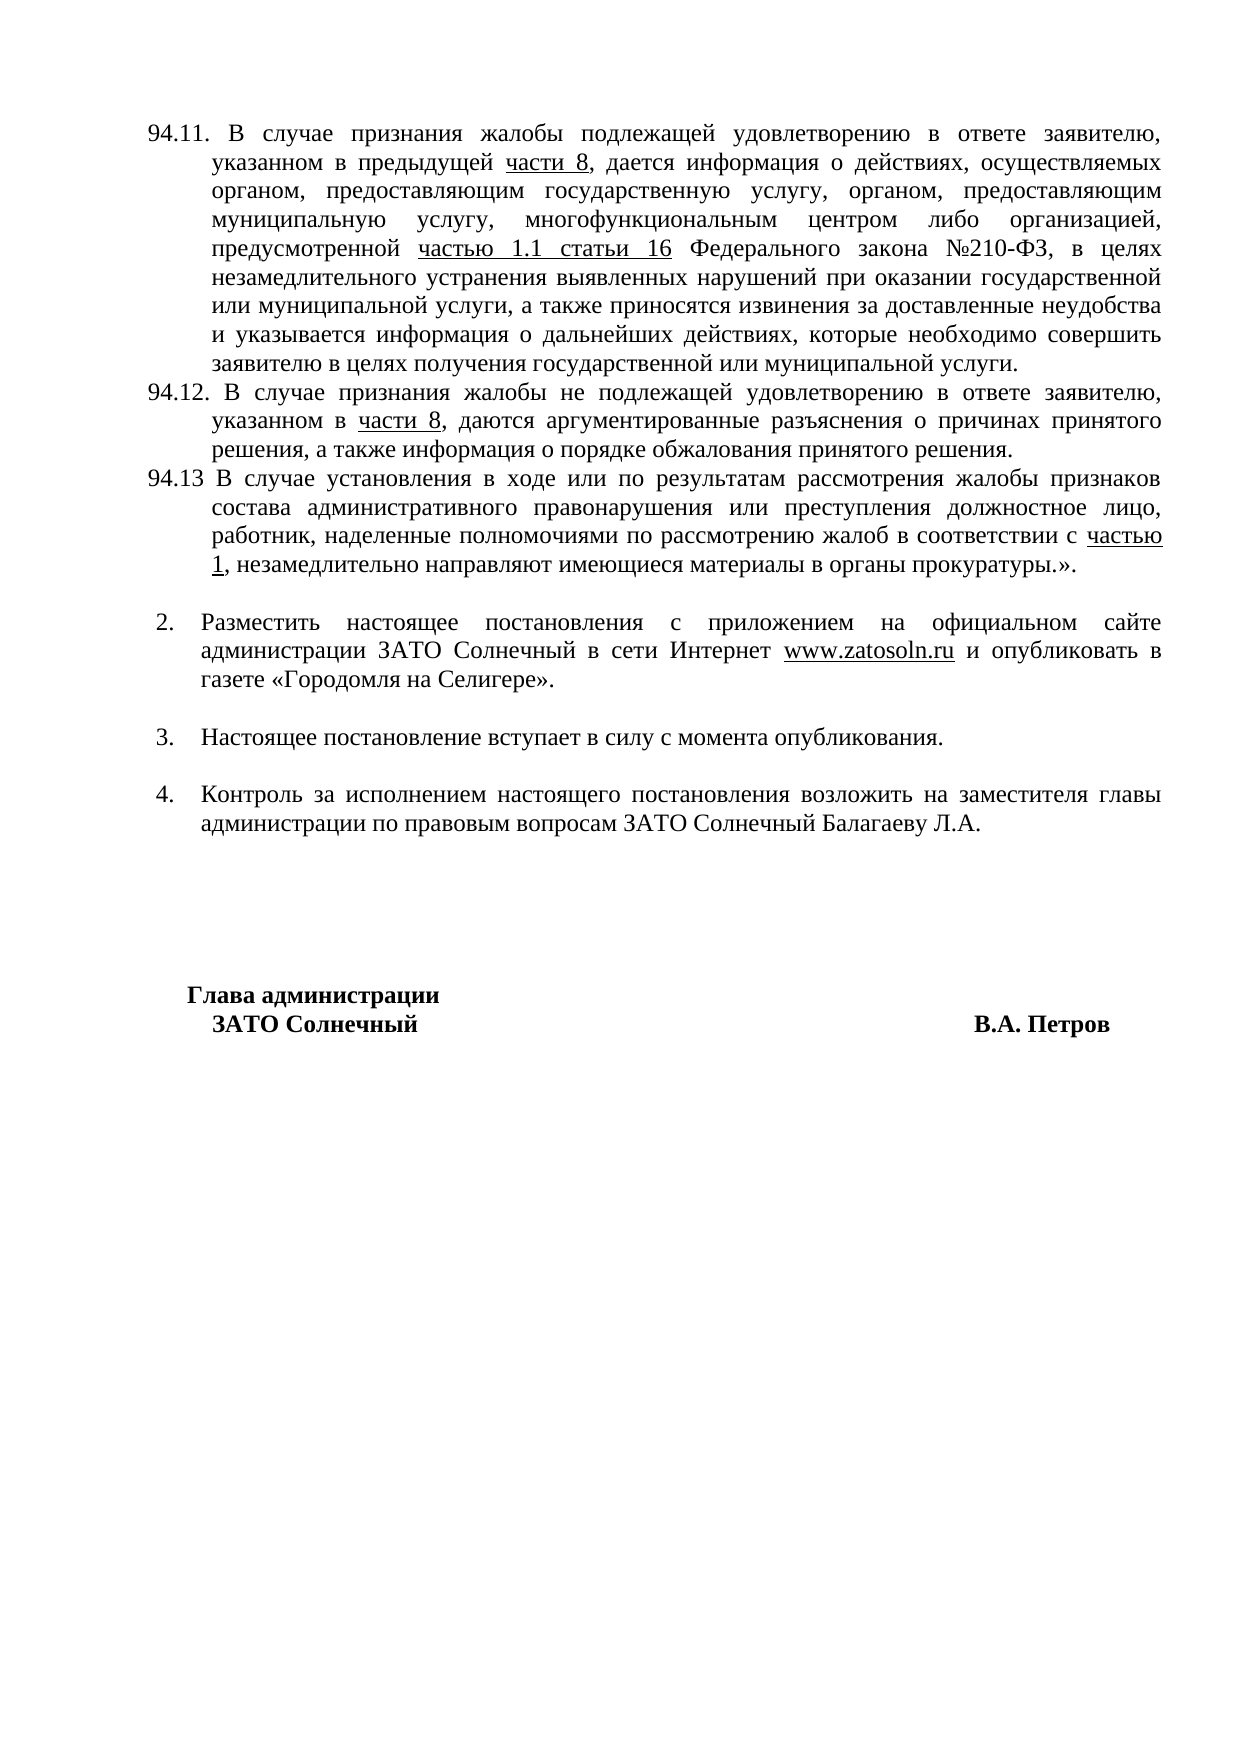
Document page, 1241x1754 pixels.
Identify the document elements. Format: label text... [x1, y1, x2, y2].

text Глава администрации ЗАТО Солнечный В.А. Петров [118, 981, 1162, 1038]
list 94.11. В случае признания жалобы подлежащей удовлетворению в ответе заявителю, указанном в предыдущей части 8, дается информация о действиях, осуществляемых органом, предоставляющим государственную услугу, органом, предоставляющим муниципальную услугу, многофункциональным центром либо организацией, предусмотренной частью 1.1 статьи 16 Федерального закона №210-ФЗ, в целях незамедлительного устранения выявленных нарушений при оказании государственной или муниципальной услуги, а также приносятся извинения за доставленные неудобства и указывается информация о дальнейших действиях, которые необходимо совершить заявителю в целях получения государственной или муниципальной услуги. [148, 118, 1162, 377]
list Контроль за исполнением настоящего постановления возложить на заместителя главы администрации по правовым вопросам ЗАТО Солнечный Балагаеву Л.А. [156, 779, 1162, 837]
list Разместить настоящее постановления с приложением на официальном сайте администрации ЗАТО Солнечный в сети Интернет www.zatosoln.ru и опубликовать в газете «Городомля на Селигере». [156, 607, 1162, 693]
list Настоящее постановление вступает в силу с момента опубликования. [156, 722, 1162, 751]
list 94.12. В случае признания жалобы не подлежащей удовлетворению в ответе заявителю, указанном в части 8, даются аргументированные разъяснения о причинах принятого решения, а также информация о порядке обжалования принятого решения. [148, 377, 1162, 463]
list 94.13 В случае установления в ходе или по результатам рассмотрения жалобы признаков состава административного правонарушения или преступления должностное лицо, работник, наделенные полномочиями по рассмотрению жалоб в соответствии с частью 1, незамедлительно направляют имеющиеся материалы в органы прокуратуры.». [148, 463, 1162, 578]
